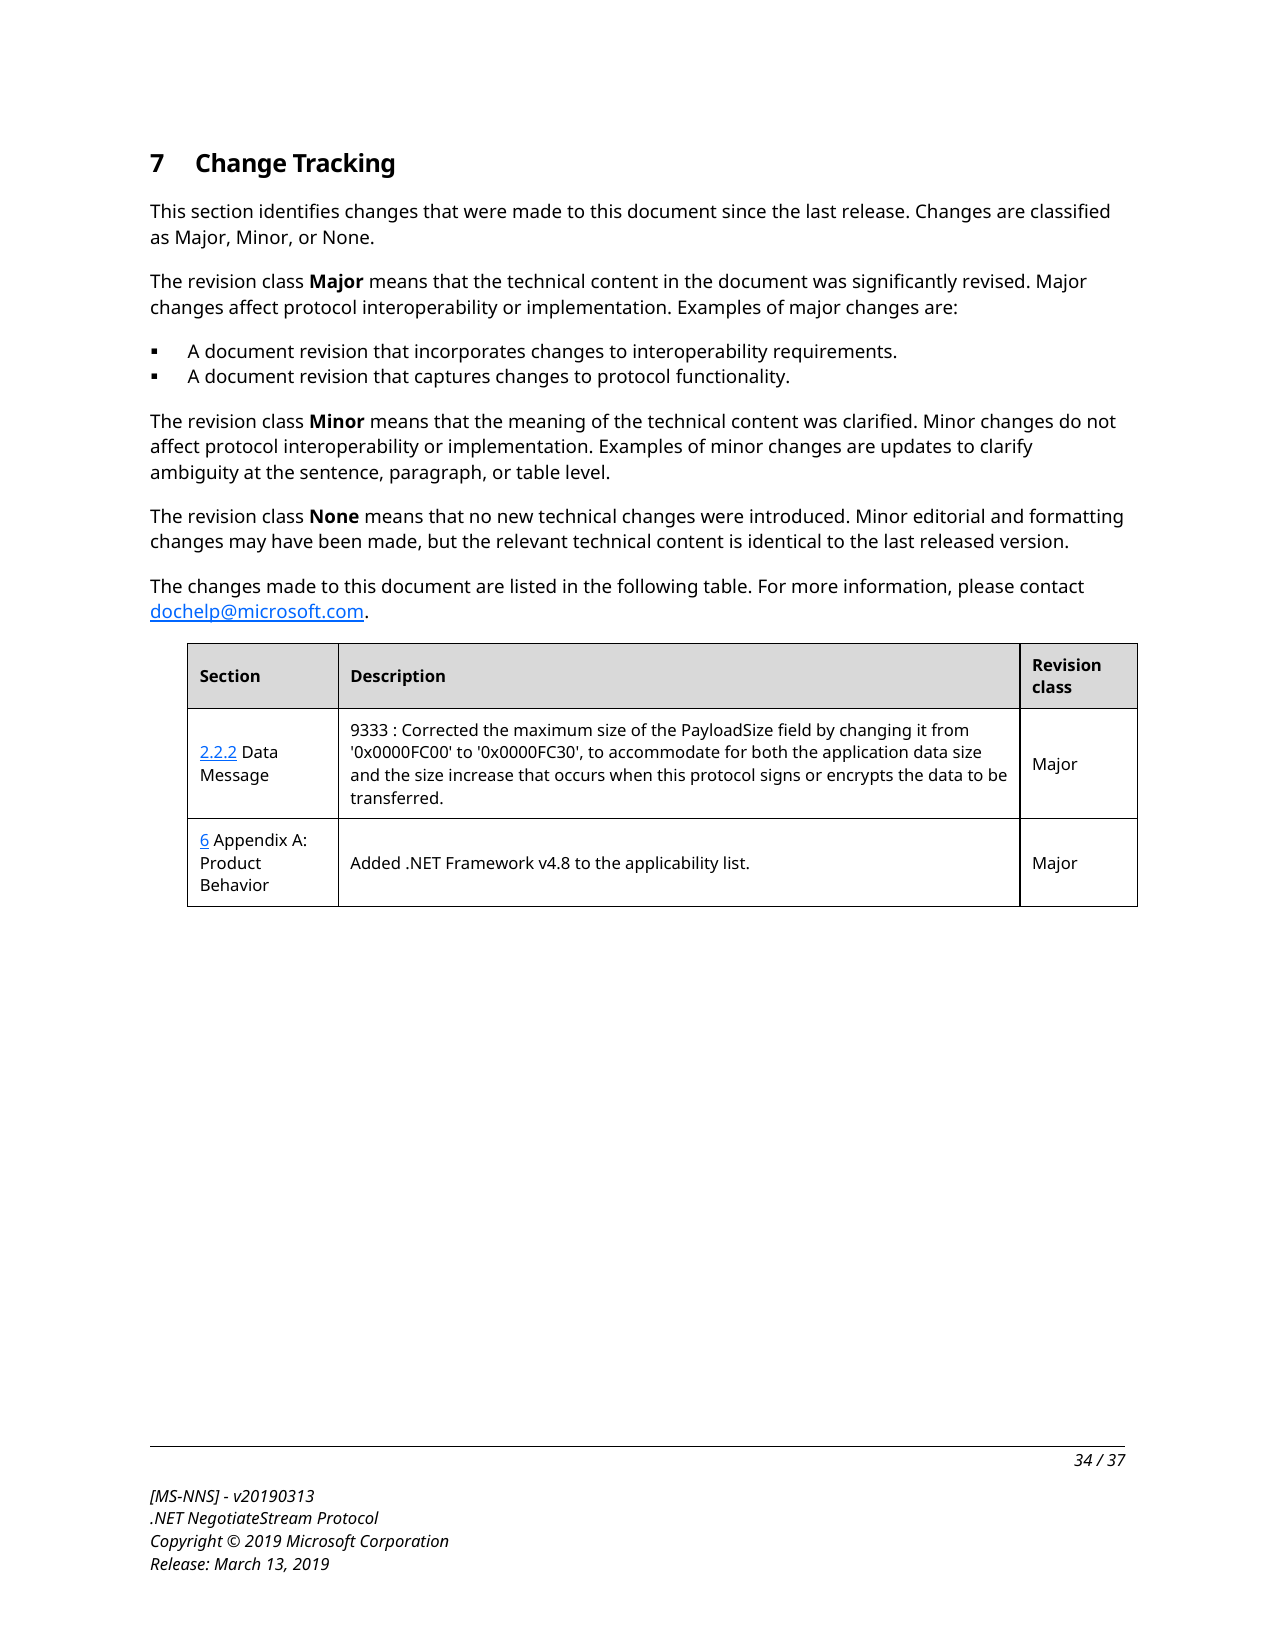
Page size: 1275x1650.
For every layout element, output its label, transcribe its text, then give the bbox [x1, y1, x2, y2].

table_cell Added .NET Framework v4.8 to the applicability list. [339, 819, 1019, 906]
table_cell 6 Appendix A: Product Behavior [188, 819, 338, 906]
table_header Revision class [1021, 644, 1137, 708]
table_cell 9333 : Corrected the maximum size of the PayloadSize field by changing it from '0x0000FC00' to '0x0000FC30', to accommodate for both the application data size and the size increase that occurs when this protocol signs or encrypts the data to be transferred. [339, 709, 1019, 818]
text The revision class Major means that the technical content in the document was significantly revised. Major changes affect protocol interoperability or implementation. Examples of major changes are: [150, 268, 1125, 319]
list A document revision that incorporates changes to interoperability requirements. [150, 338, 1125, 364]
text The revision class Minor means that the meaning of the technical content was clarified. Minor changes do not affect protocol interoperability or implementation. Examples of minor changes are updates to clarify ambiguity at the sentence, paragraph, or table level. [150, 408, 1125, 484]
table_cell Major [1021, 819, 1137, 906]
table_header Description [339, 644, 1019, 708]
table_cell Major [1021, 709, 1137, 818]
text This section identifies changes that were made to this document since the last release. Changes are classified as Major, Minor, or None. [150, 199, 1125, 250]
list A document revision that captures changes to protocol functionality. [150, 364, 1125, 389]
subtitle Change Tracking [150, 146, 1125, 180]
table_cell 2.2.2 Data Message [188, 709, 338, 818]
text The changes made to this document are listed in the following table. For more information, please contact dochelp@microsoft.com. [150, 573, 1125, 624]
text The revision class None means that no new technical changes were introduced. Minor editorial and formatting changes may have been made, but the relevant technical content is identical to the last released version. [150, 503, 1125, 554]
table_header Section [188, 644, 338, 708]
